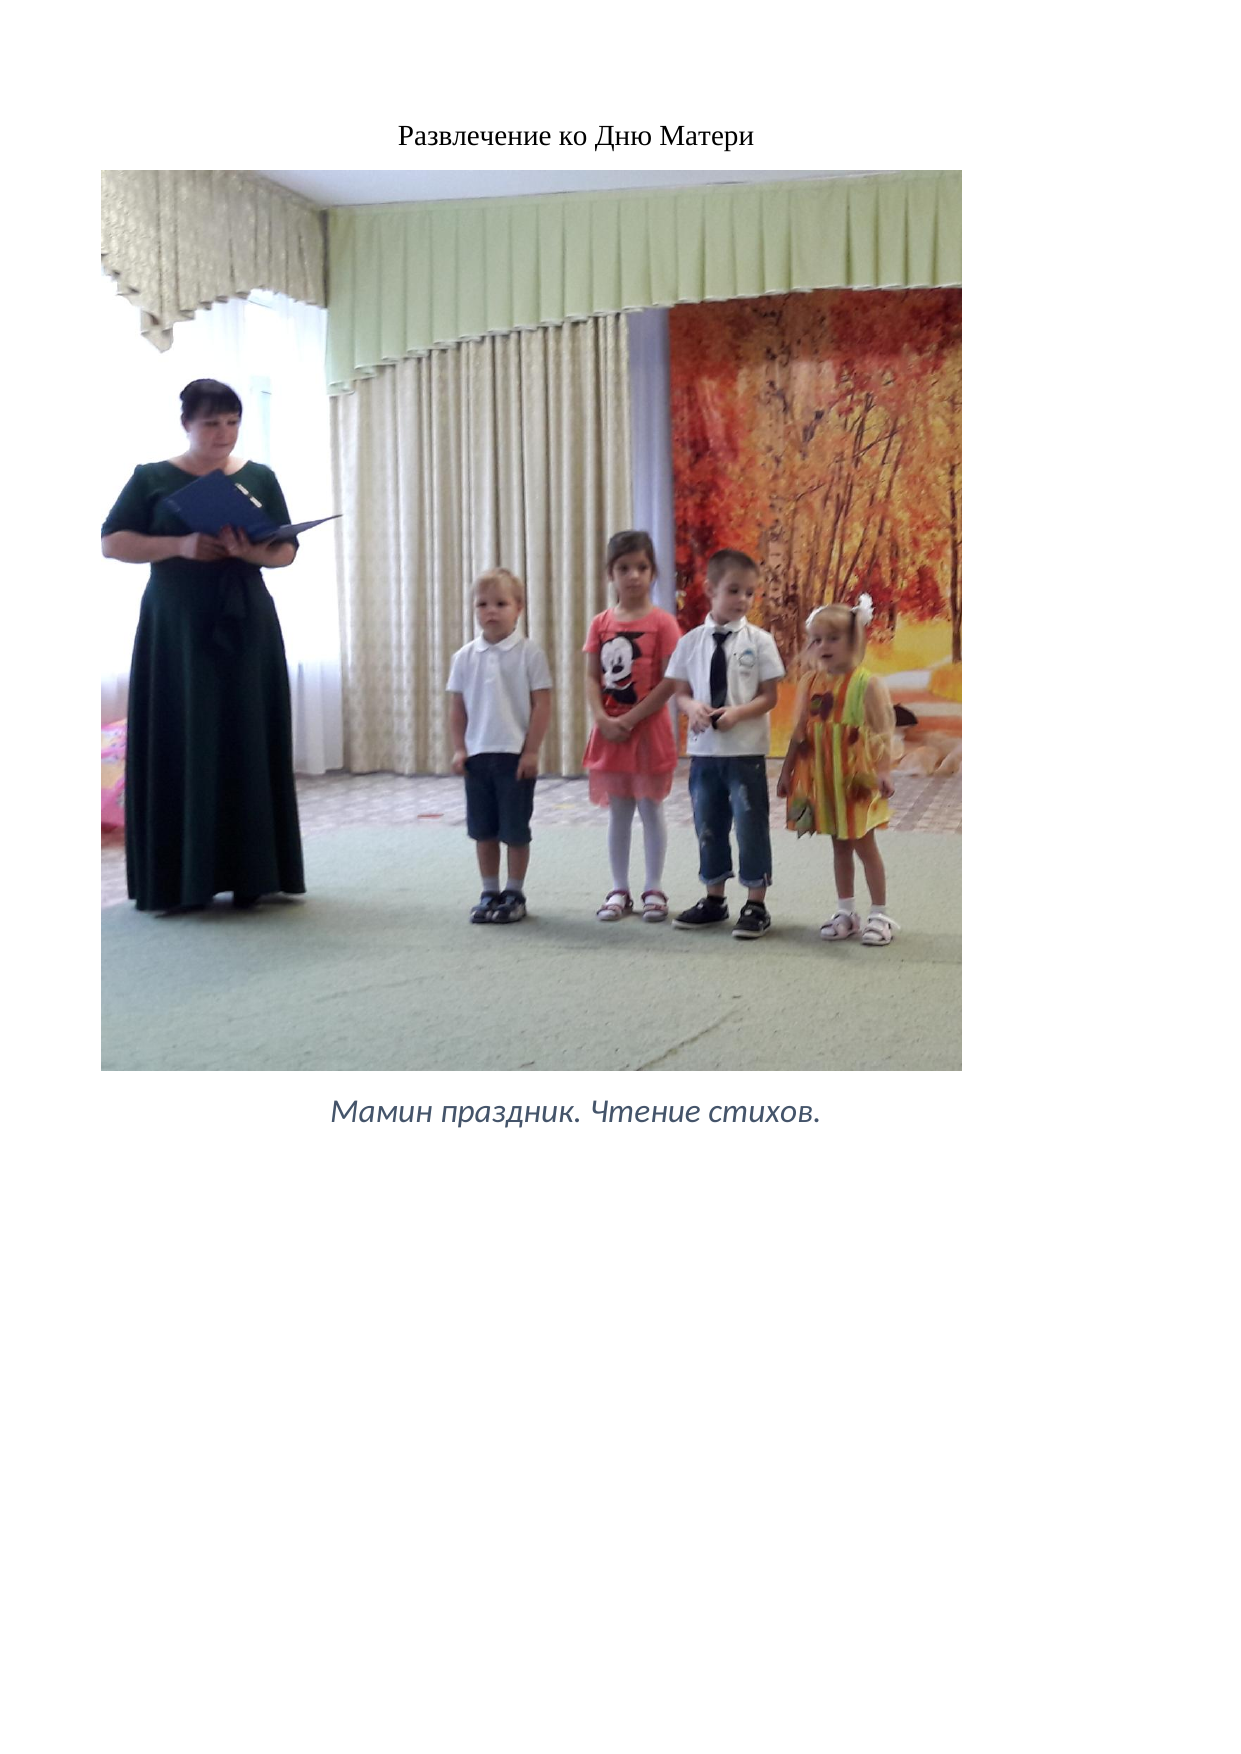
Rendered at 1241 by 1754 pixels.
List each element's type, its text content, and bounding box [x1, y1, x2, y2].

text Развлечение ко Дню Матери [0, 118, 1152, 152]
text Мамин праздник. Чтение стихов. [0, 1090, 1152, 1131]
picture [101, 170, 962, 1071]
